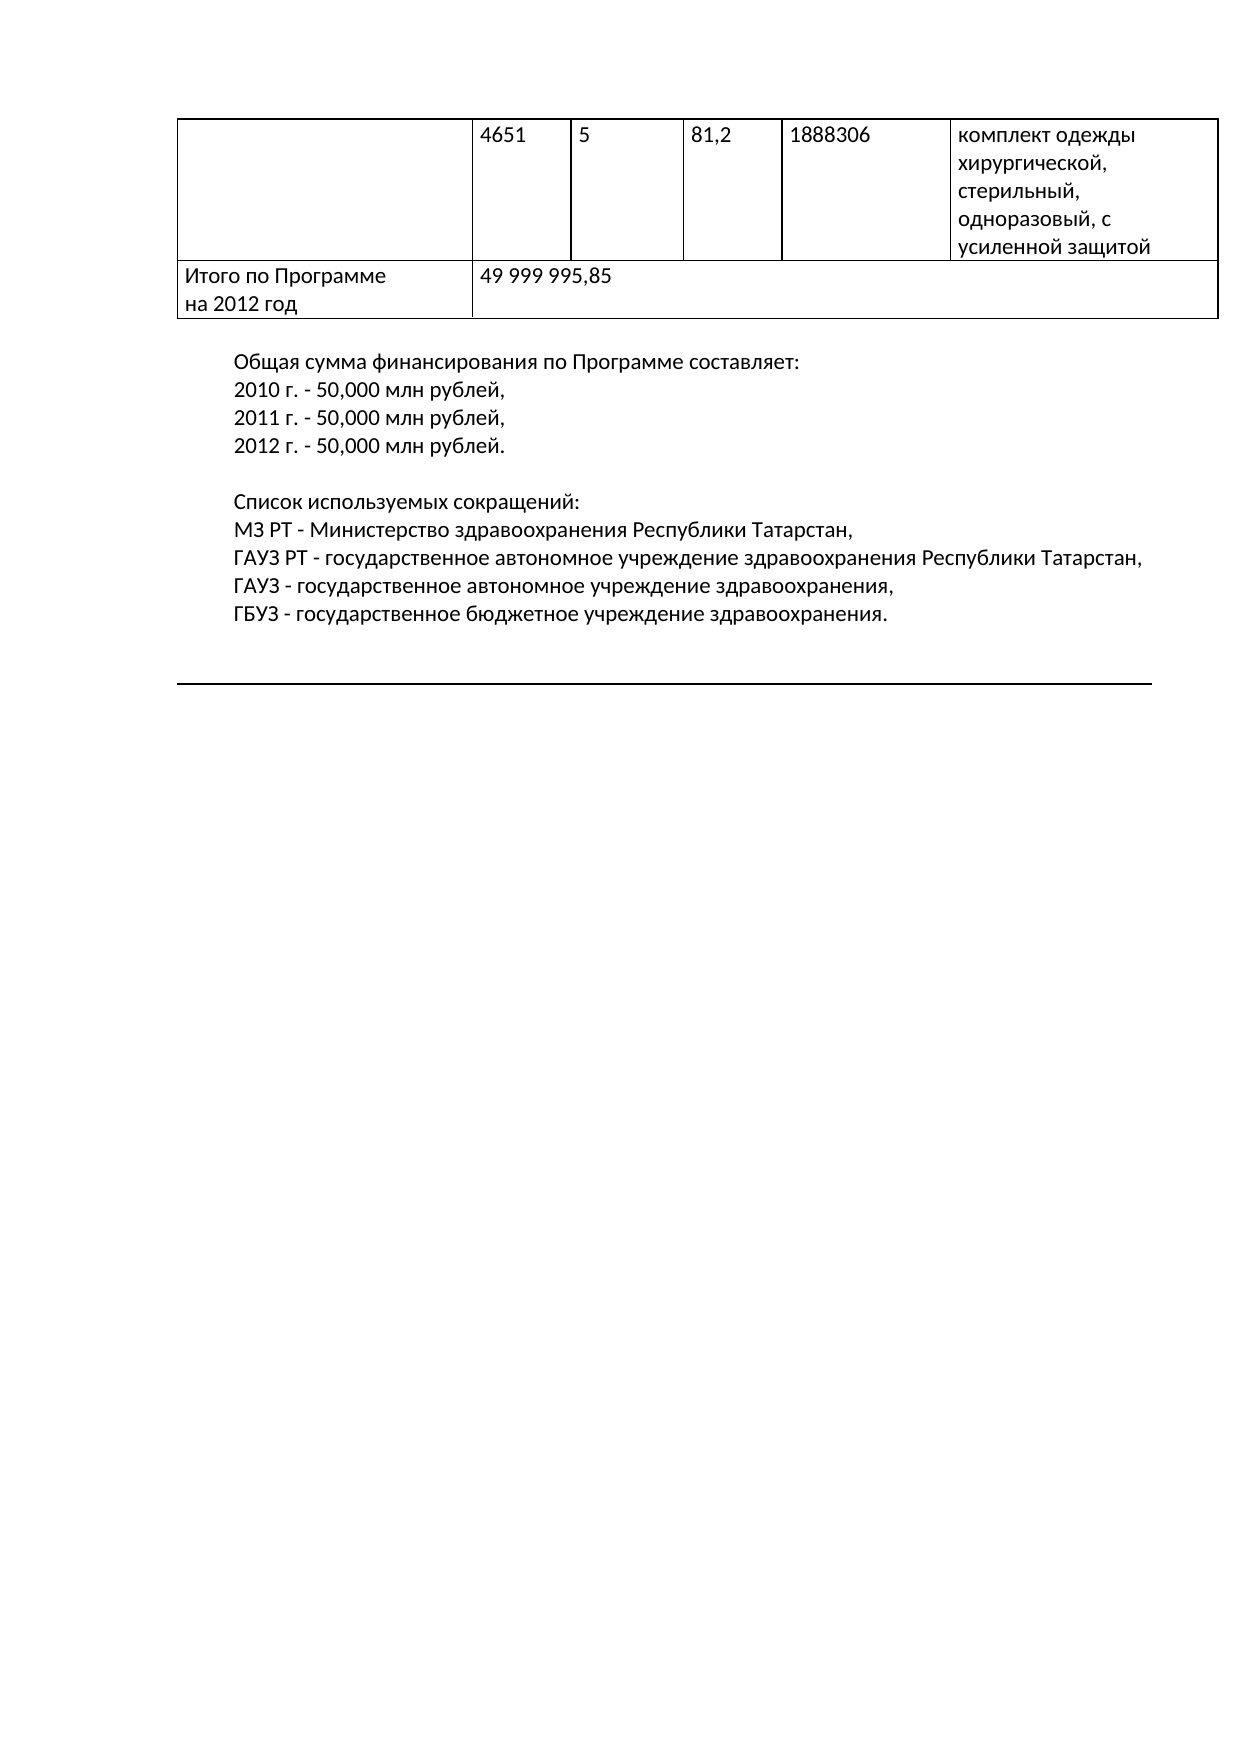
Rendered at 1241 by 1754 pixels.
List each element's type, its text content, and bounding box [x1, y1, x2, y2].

table_cell 1888306 [783, 120, 950, 260]
text 2010 г. - 50,000 млн рублей, [177, 375, 1152, 403]
table_cell комплект одежды хирургической, стерильный, одноразовый, с усиленной защитой [951, 120, 1217, 260]
table_cell 5 [572, 120, 683, 260]
table_cell 4651 [473, 120, 570, 260]
text Общая сумма финансирования по Программе составляет: [177, 347, 1152, 375]
text ГАУЗ - государственное автономное учреждение здравоохранения, [177, 571, 1152, 599]
table_cell Итого по Программе на 2012 год [178, 261, 472, 317]
text 2012 г. - 50,000 млн рублей. [177, 431, 1152, 459]
table_cell 81,2 [684, 120, 781, 260]
text 2011 г. - 50,000 млн рублей, [177, 403, 1152, 431]
table_cell 49 999 995,85 [473, 261, 1217, 317]
text ГБУЗ - государственное бюджетное учреждение здравоохранения. [177, 599, 1152, 627]
table_cell [178, 120, 472, 260]
text МЗ РТ - Министерство здравоохранения Республики Татарстан, [177, 515, 1152, 543]
text ГАУЗ РТ - государственное автономное учреждение здравоохранения Республики Татарстан, [177, 543, 1152, 571]
text Список используемых сокращений: [177, 487, 1152, 515]
